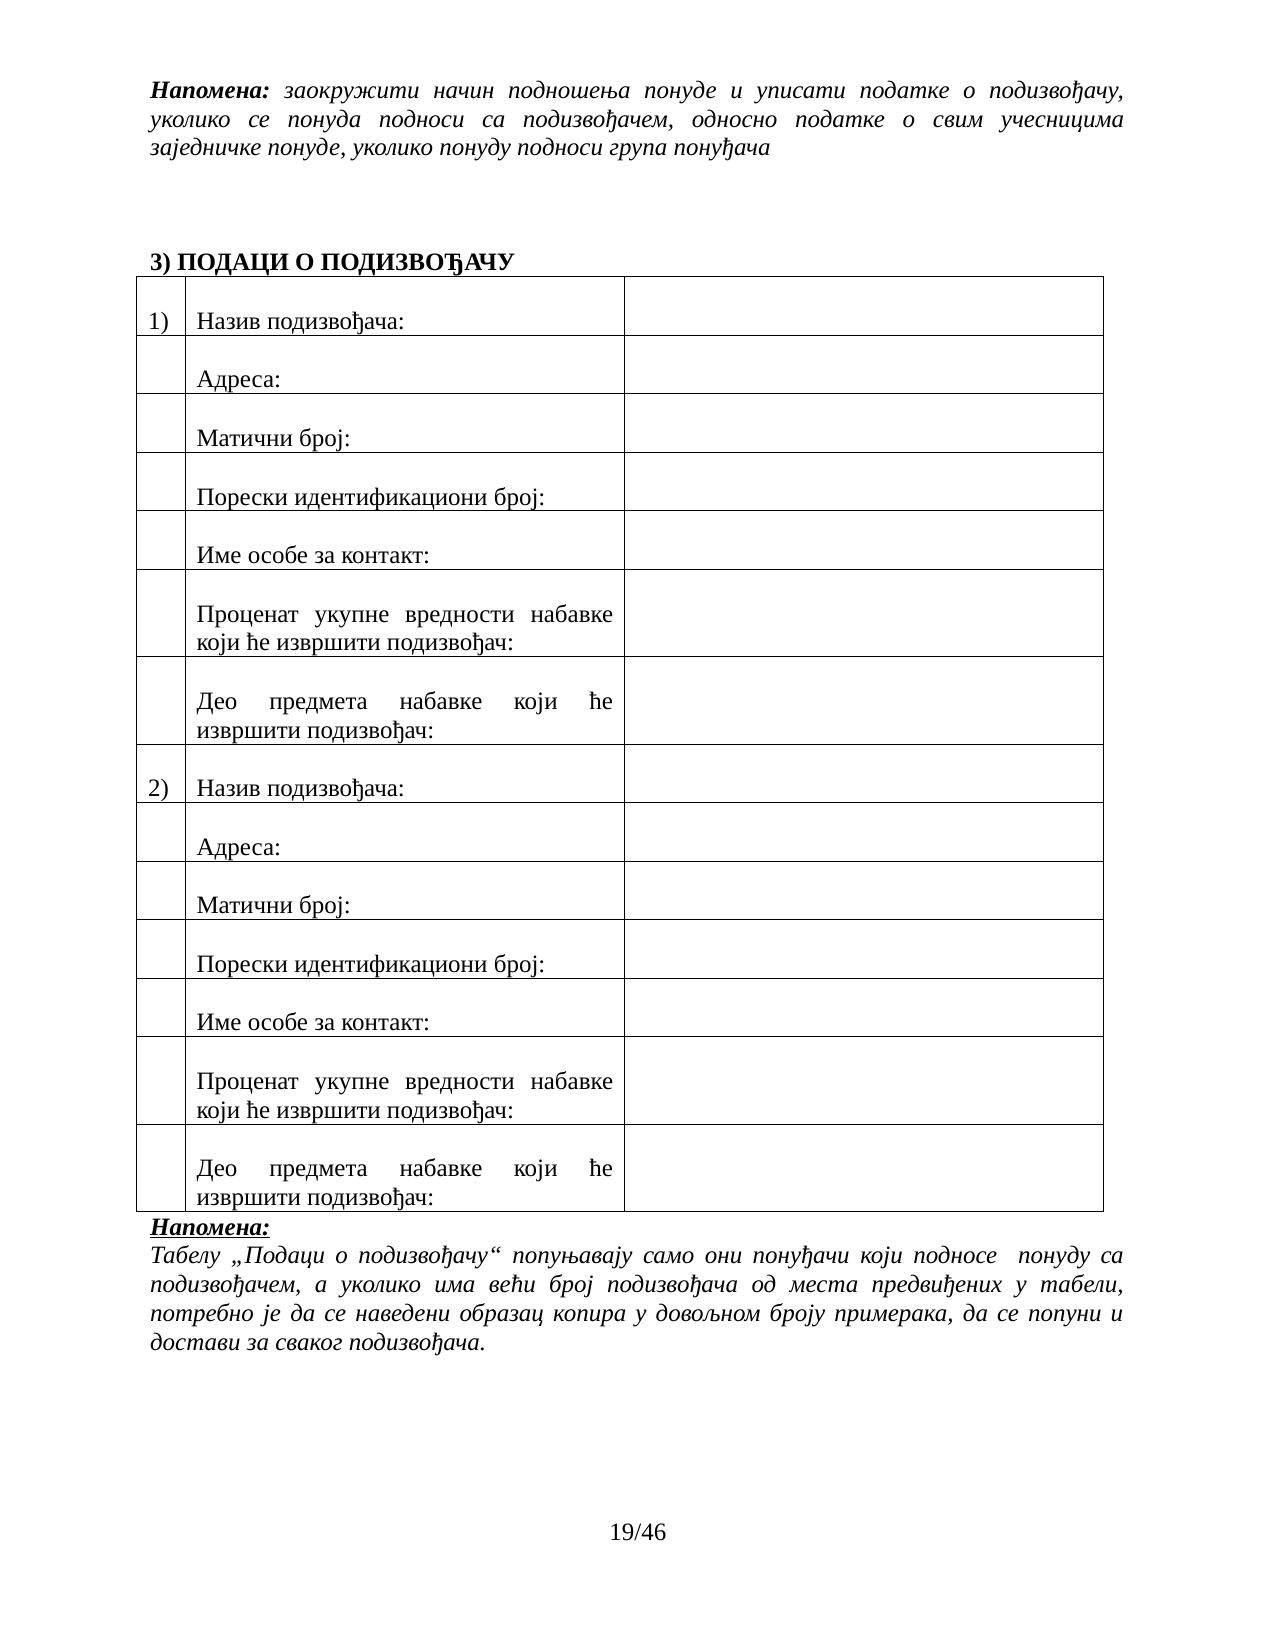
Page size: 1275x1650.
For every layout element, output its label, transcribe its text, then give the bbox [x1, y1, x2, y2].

table_cell Име особе за контакт: [186, 979, 624, 1036]
table_cell [625, 657, 1103, 743]
table_cell [137, 453, 185, 510]
text Табелу „Подаци о подизвођачу“ попуњавају само они понуђачи који подносе понуду са подизвођачем, а уколико има већи број подизвођача од места предвиђених у табели, потребно је да се наведени образац копира у довољном броју примерака, да се попуни и достави за сваког подизвођача. [150, 1241, 1125, 1356]
table_cell [625, 745, 1103, 802]
table_header 1) [137, 277, 185, 335]
table_cell [137, 1037, 185, 1123]
table_cell [137, 979, 185, 1036]
table_cell Порески идентификациони број: [186, 453, 624, 510]
table_cell [137, 394, 185, 452]
table_cell Порески идентификациони број: [186, 920, 624, 978]
table_cell Проценат укупне вредности набавке који ће извршити подизвођач: [186, 570, 624, 656]
table_cell Назив подизвођача: [186, 745, 624, 802]
table_cell [625, 336, 1103, 393]
table_cell [137, 511, 185, 569]
table_cell Проценат укупне вредности набавке који ће извршити подизвођач: [186, 1037, 624, 1123]
table_cell [625, 979, 1103, 1036]
table_cell [137, 1125, 185, 1211]
table_cell [625, 394, 1103, 452]
text Напомена: [150, 1212, 1125, 1241]
table_cell [625, 1125, 1103, 1211]
table_cell [625, 1037, 1103, 1123]
table_header [625, 277, 1103, 335]
table_cell [137, 862, 185, 919]
table_cell 2) [137, 745, 185, 802]
table_cell [137, 336, 185, 393]
table_cell Део предмета набавке који ће извршити подизвођач: [186, 657, 624, 743]
table_cell [137, 570, 185, 656]
table_cell [625, 803, 1103, 861]
text 3) ПОДАЦИ О ПОДИЗВОЂАЧУ [150, 247, 1125, 276]
text Напомена: заокружити начин подношења понуде и уписати податке о подизвођачу, уколико се понуда подноси са подизвођачем, односно податке о свим учесницима заједничке понуде, уколико понуду подноси група понуђача [150, 75, 1125, 161]
table_cell [625, 453, 1103, 510]
table_cell Део предмета набавке који ће извршити подизвођач: [186, 1125, 624, 1211]
table_cell [137, 920, 185, 978]
table_cell [137, 803, 185, 861]
table_cell Матични број: [186, 394, 624, 452]
table_cell [625, 862, 1103, 919]
table_cell Матични број: [186, 862, 624, 919]
table_cell Адреса: [186, 336, 624, 393]
table_header Назив подизвођача: [186, 277, 624, 335]
table_cell Име особе за контакт: [186, 511, 624, 569]
table_cell [625, 920, 1103, 978]
table_cell [137, 657, 185, 743]
table_cell [625, 511, 1103, 569]
table_cell [625, 570, 1103, 656]
table_cell Адреса: [186, 803, 624, 861]
